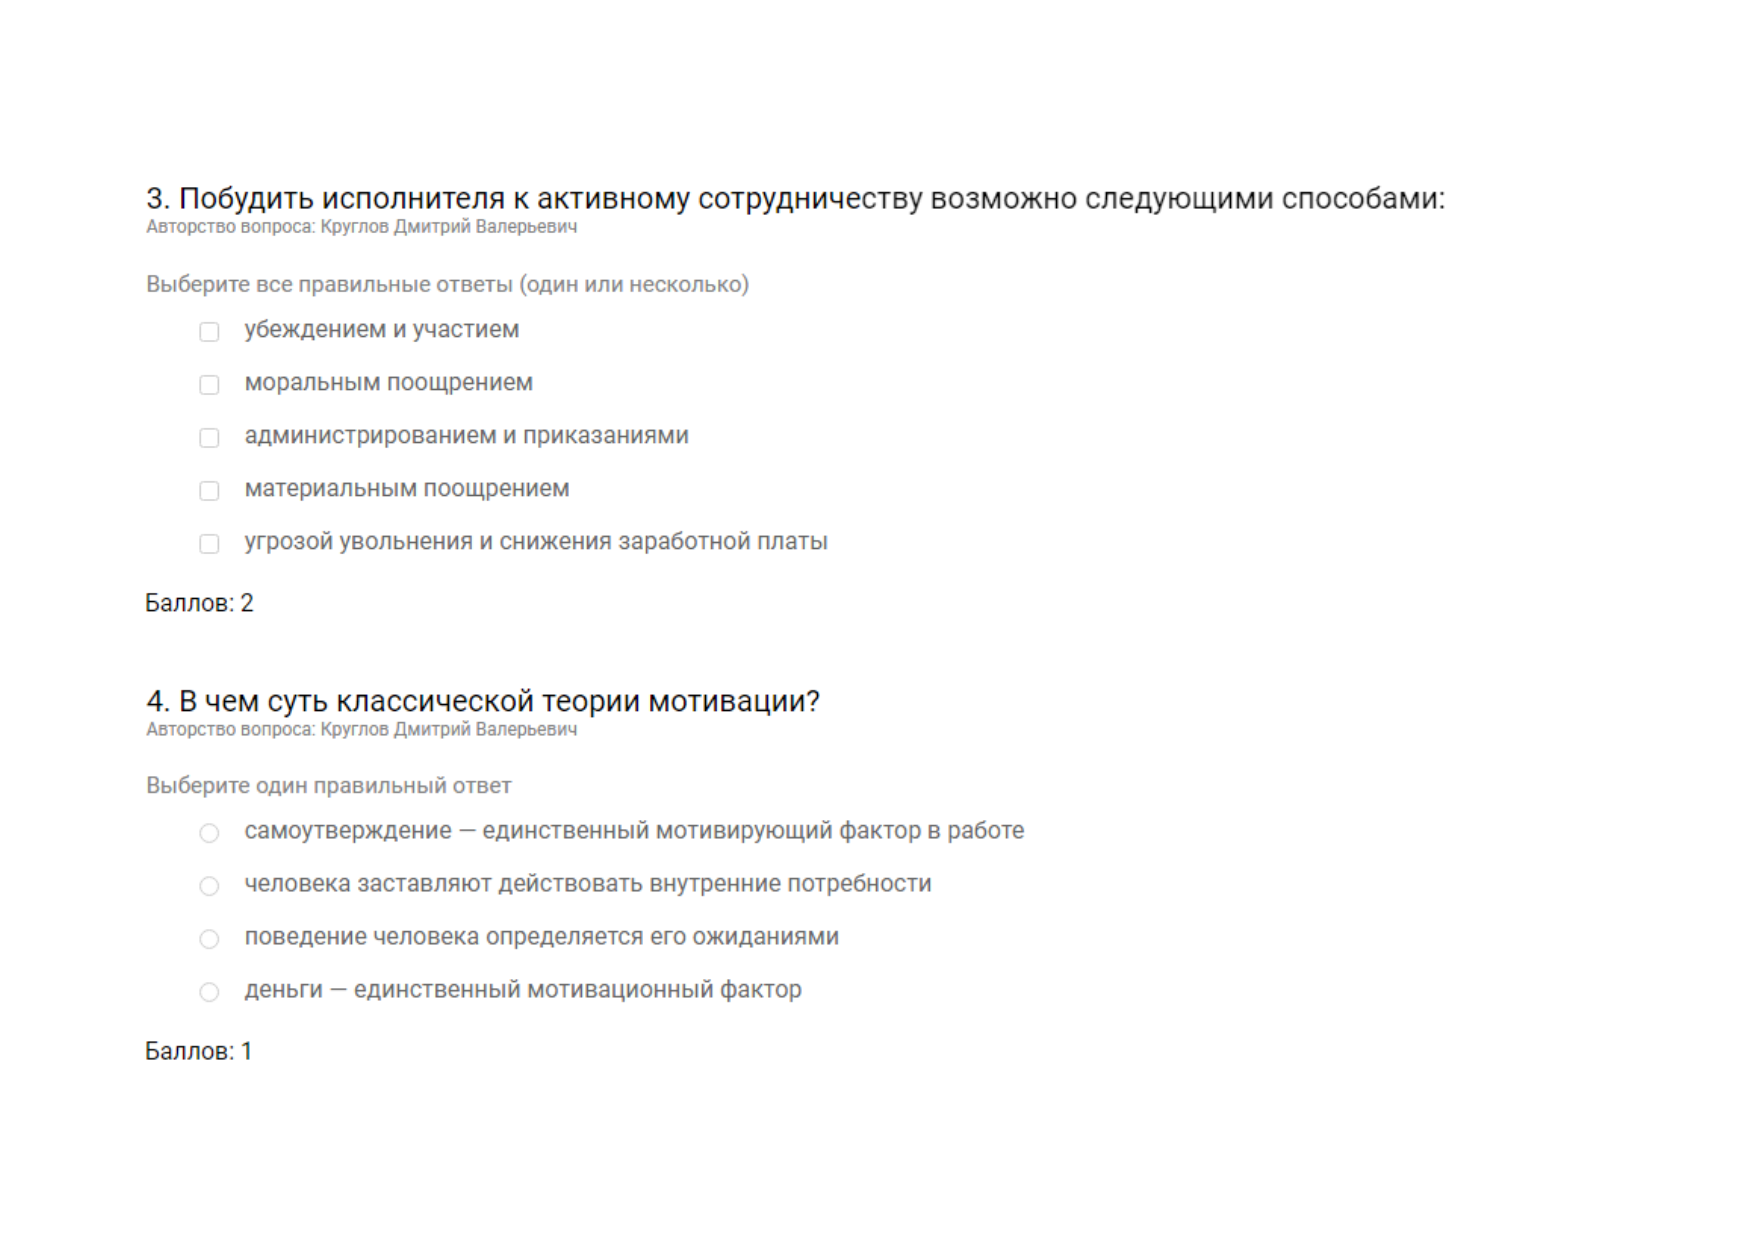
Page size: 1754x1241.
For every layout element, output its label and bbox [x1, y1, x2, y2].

picture [118, 177, 1460, 1078]
